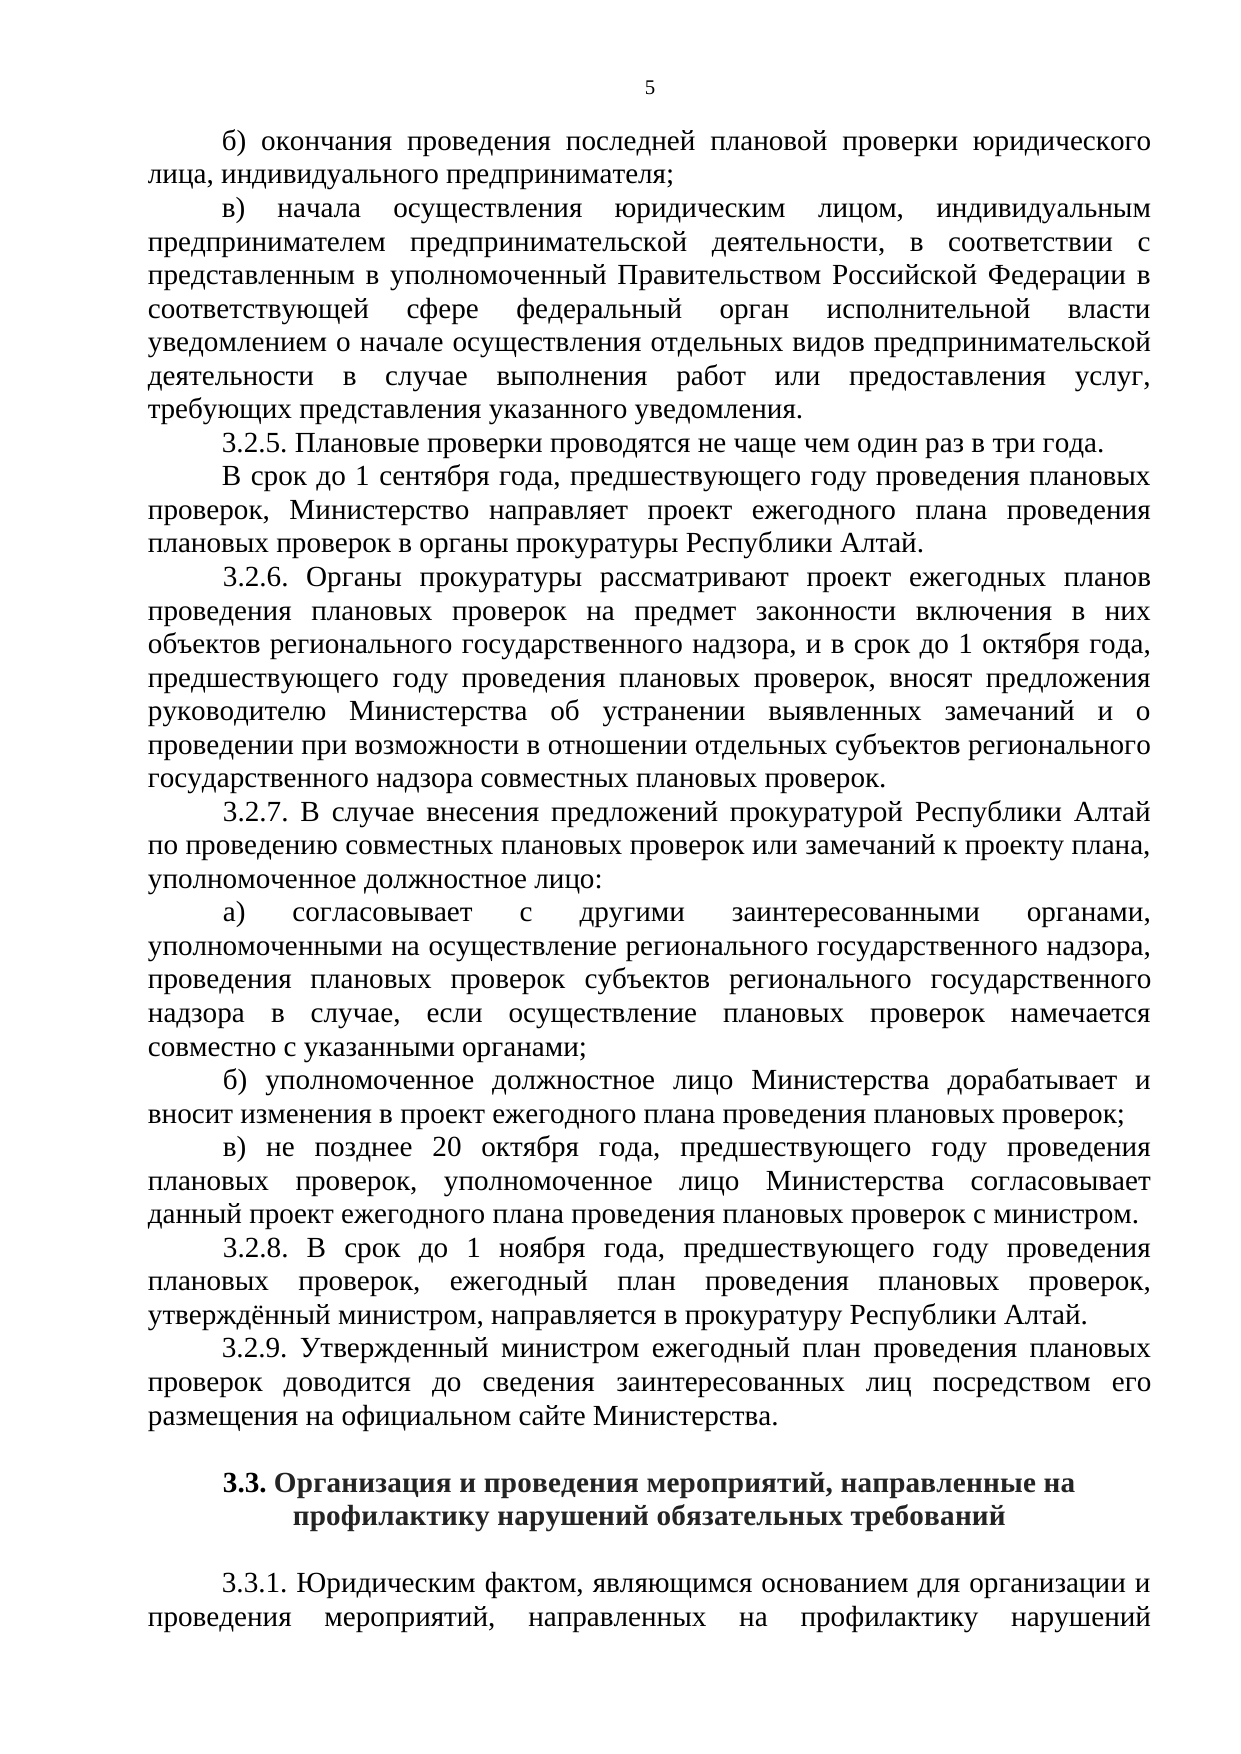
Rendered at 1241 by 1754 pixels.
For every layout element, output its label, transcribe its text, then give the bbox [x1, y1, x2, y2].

text б) уполномоченное должностное лицо Министерства дорабатывает и вносит изменения в проект ежегодного плана проведения плановых проверок; [148, 1062, 1152, 1129]
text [148, 1565, 1152, 1632]
text б) окончания проведения последней плановой проверки юридического лица, индивидуального предпринимателя; [148, 123, 1152, 190]
text 3.3. Организация и проведения мероприятий, направленные на профилактику нарушений обязательных требований [148, 1465, 1152, 1532]
text а) согласовывает с другими заинтересованными органами, уполномоченными на осуществление регионального государственного надзора, проведения плановых проверок субъектов регионального государственного надзора в случае, если осуществление плановых проверок намечается совместно с указанными органами; [148, 894, 1152, 1062]
text 3.2.8. В срок до 1 ноября года, предшествующего году проведения плановых проверок, ежегодный план проведения плановых проверок, утверждённый министром, направляется в прокуратуру Республики Алтай. [148, 1230, 1152, 1331]
text в) не позднее 20 октября года, предшествующего году проведения плановых проверок, уполномоченное лицо Министерства согласовывает данный проект ежегодного плана проведения плановых проверок с министром. [148, 1129, 1152, 1230]
text 3.2.9. Утвержденный министром ежегодный план проведения плановых проверок доводится до сведения заинтересованных лиц посредством его размещения на официальном сайте Министерства. [148, 1331, 1152, 1431]
text в) начала осуществления юридическим лицом, индивидуальным предпринимателем предпринимательской деятельности, в соответствии с представленным в уполномоченный Правительством Российской Федерации в соответствующей сфере федеральный орган исполнительной власти уведомлением о начале осуществления отдельных видов предпринимательской деятельности в случае выполнения работ или предоставления услуг, требующих представления указанного уведомления. [148, 190, 1152, 425]
text 3.2.6. Органы прокуратуры рассматривают проект ежегодных планов проведения плановых проверок на предмет законности включения в них объектов регионального государственного надзора, и в срок до 1 октября года, предшествующего году проведения плановых проверок, вносят предложения руководителю Министерства об устранении выявленных замечаний и о проведении при возможности в отношении отдельных субъектов регионального государственного надзора совместных плановых проверок. [148, 559, 1152, 794]
text 3.2.5. Плановые проверки проводятся не чаще чем один раз в три года. [148, 425, 1152, 458]
text 3.2.7. В случае внесения предложений прокуратурой Республики Алтай по проведению совместных плановых проверок или замечаний к проекту плана, уполномоченное должностное лицо: [148, 794, 1152, 894]
text В срок до 1 сентября года, предшествующего году проведения плановых проверок, Министерство направляет проект ежегодного плана проведения плановых проверок в органы прокуратуры Республики Алтай. [148, 458, 1152, 559]
